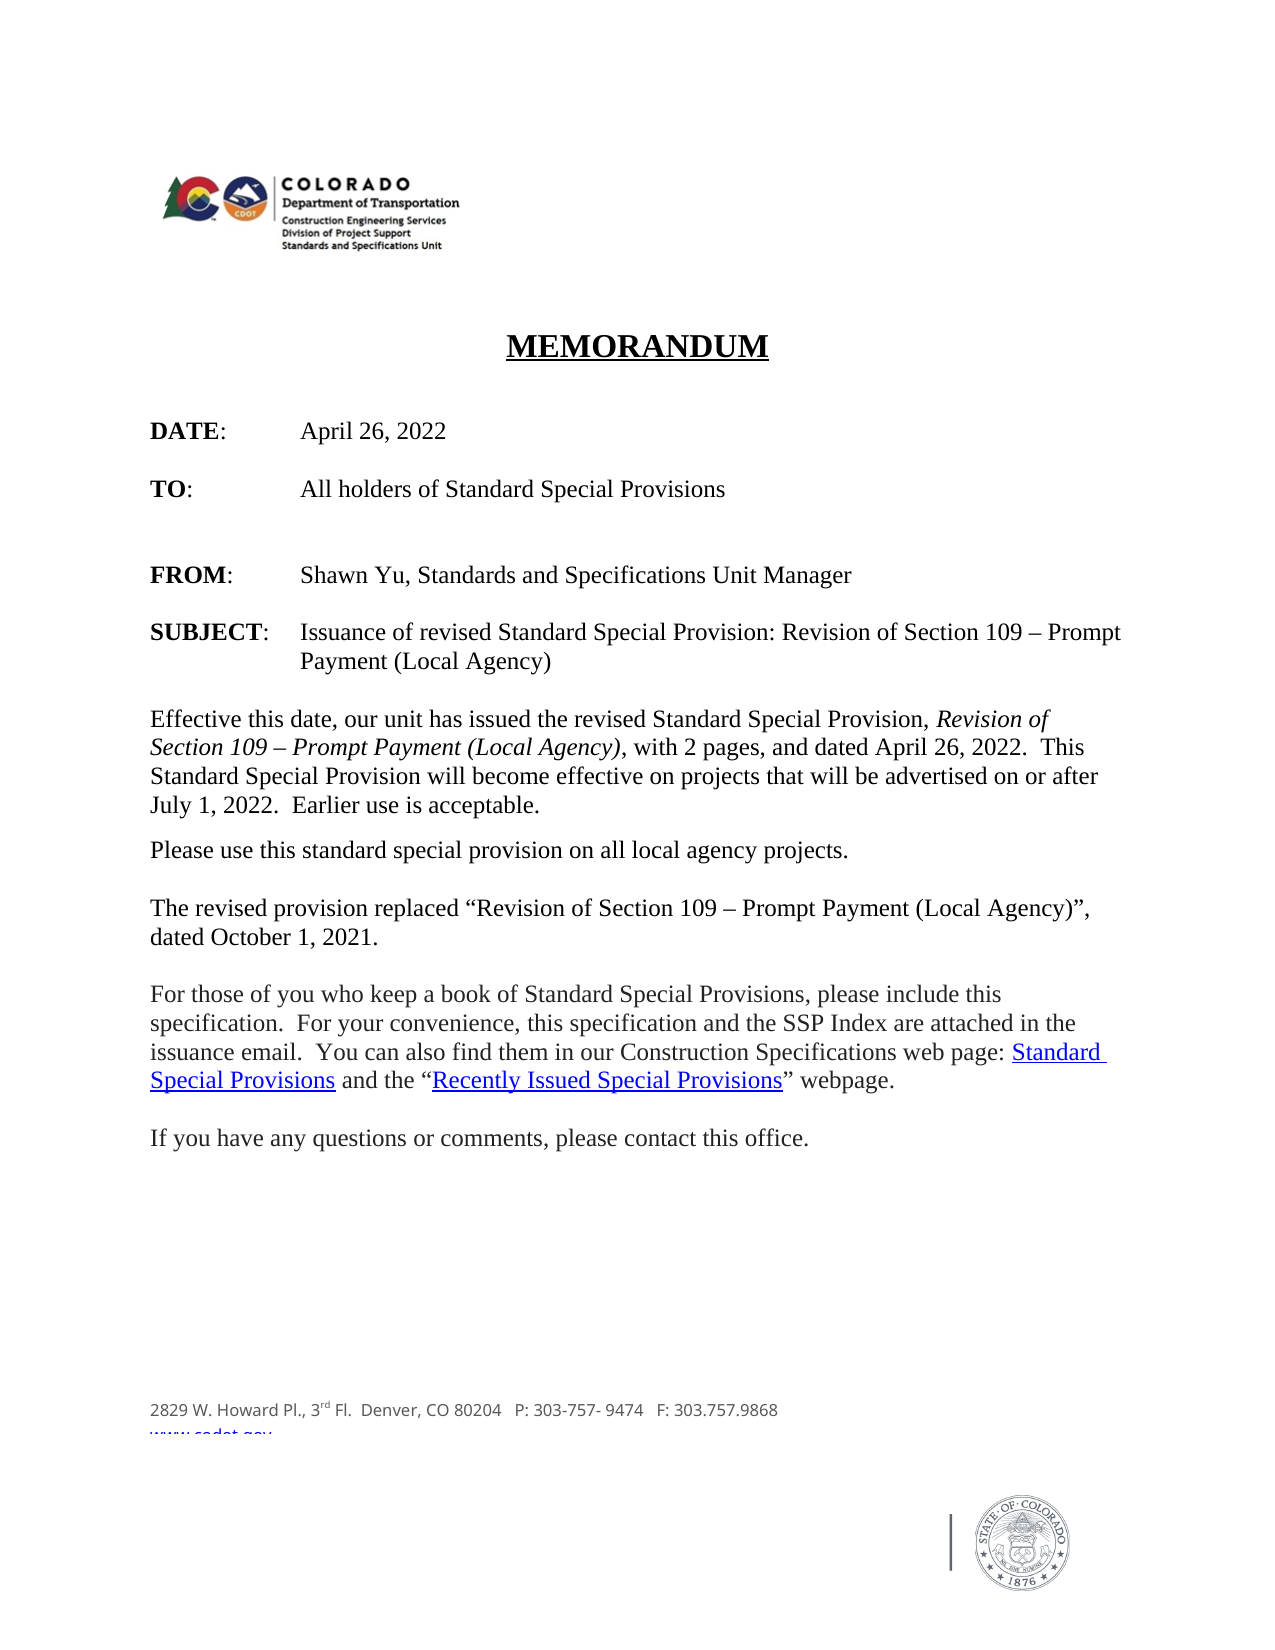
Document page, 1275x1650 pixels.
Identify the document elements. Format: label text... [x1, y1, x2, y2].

text For those of you who keep a book of Standard Special Provisions, please include this specification. For your convenience, this specification and the SSP Index are attached in the issuance email. You can also find them in our Construction Specifications web page: Standard Special Provisions and the “Recently Issued Special Provisions” webpage. [150, 979, 1125, 1094]
text Effective this date, our unit has issued the revised Standard Special Provision, Revision of Section 109 – Prompt Payment (Local Agency), with 2 pages, and dated April 26, 2022. This Standard Special Provision will become effective on projects that will be advertised on or after July 1, 2022. Earlier use is acceptable. [150, 704, 1125, 819]
picture [975, 1495, 1070, 1591]
text If you have any questions or comments, please contact this office. [150, 1123, 1125, 1152]
text FROM: Shawn Yu, Standards and Specifications Unit Manager [150, 560, 1125, 589]
picture [949, 1514, 953, 1571]
text DATE: April 26, 2022 [150, 416, 1125, 445]
text MEMORANDUM [150, 326, 1125, 365]
picture [150, 165, 469, 258]
text TO: All holders of Standard Special Provisions [150, 474, 1125, 502]
text Payment (Local Agency) [150, 646, 1125, 675]
text Please use this standard special provision on all local agency projects. [150, 835, 1125, 864]
text SUBJECT: Issuance of revised Standard Special Provision: Revision of Section 109 – Prompt [150, 617, 1125, 646]
text The revised provision replaced “Revision of Section 109 – Prompt Payment (Local Agency)”, dated October 1, 2021. [150, 893, 1125, 950]
